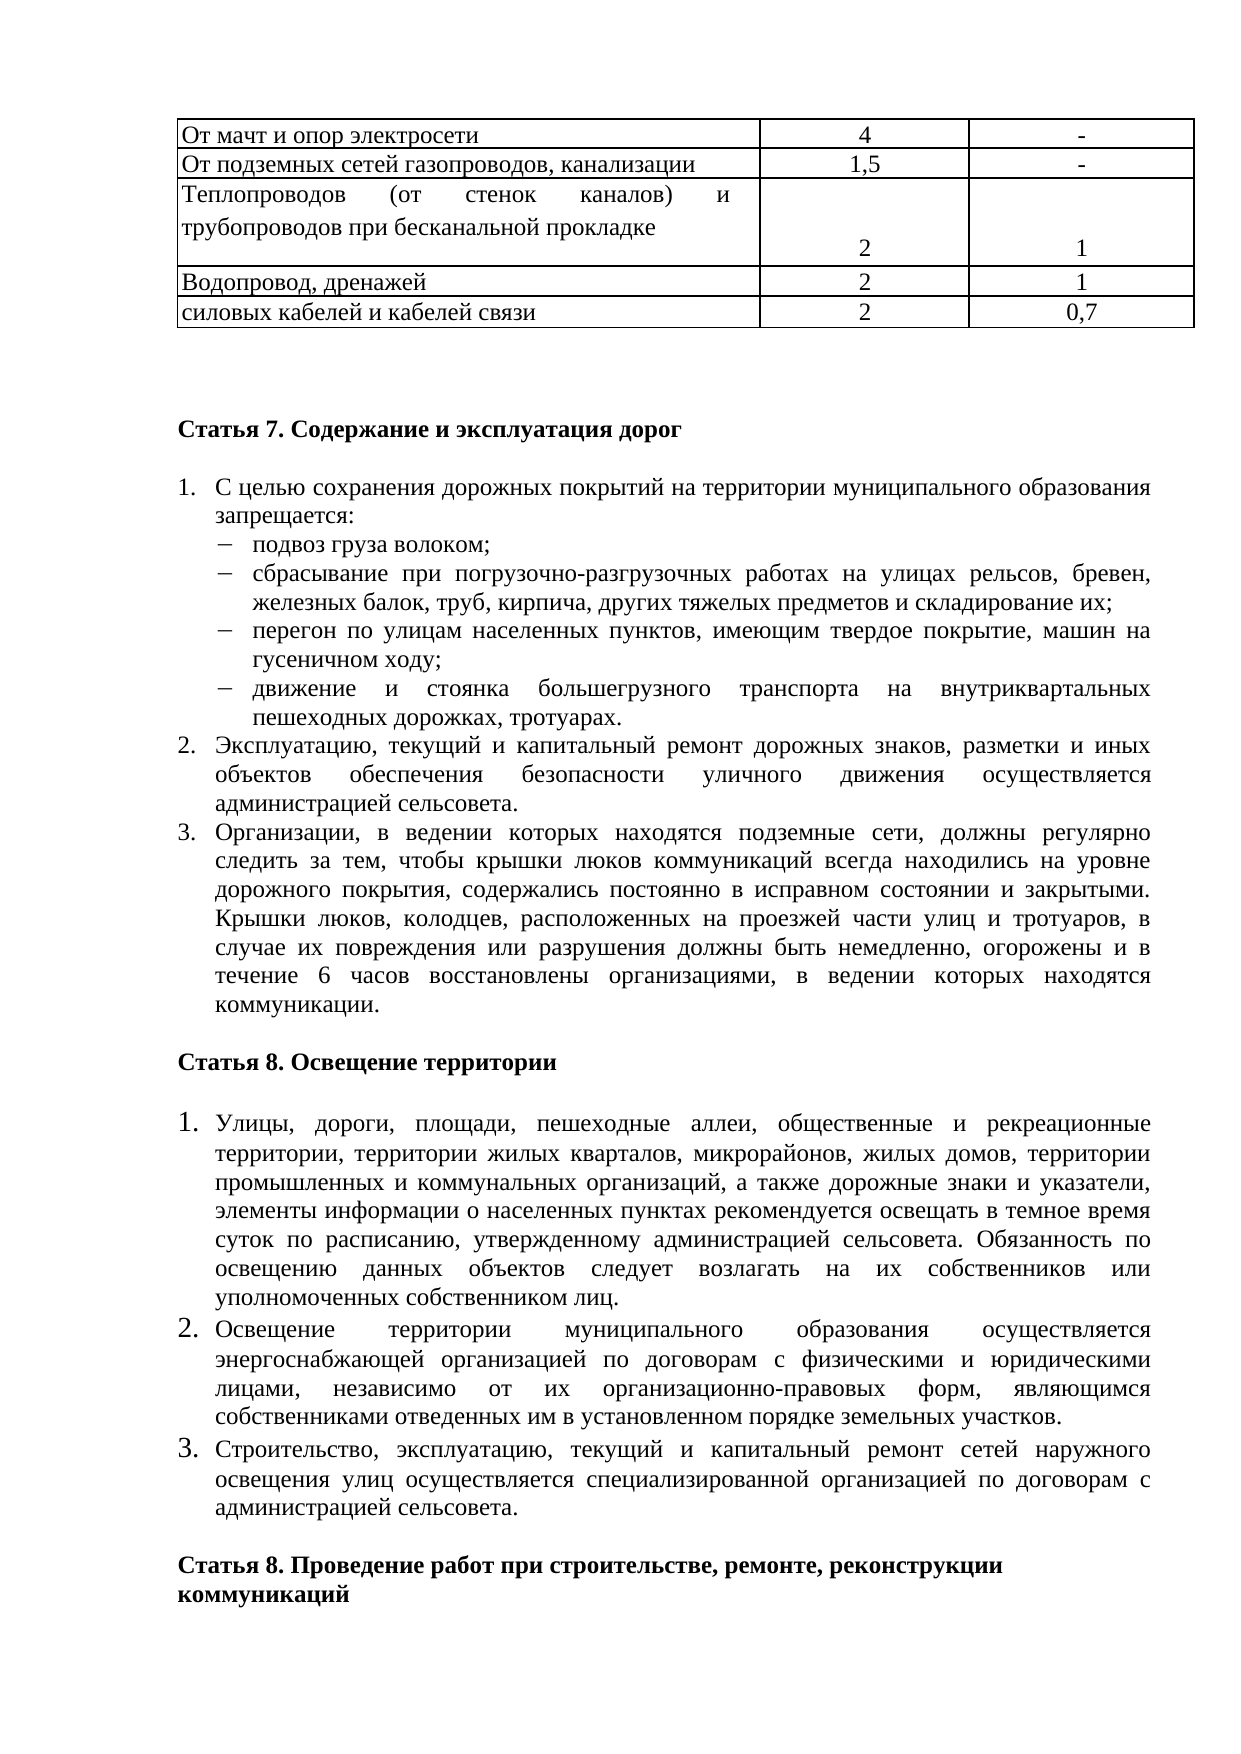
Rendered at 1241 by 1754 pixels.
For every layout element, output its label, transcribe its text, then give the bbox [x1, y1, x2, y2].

table_cell 1,5 [761, 149, 968, 177]
list Строительство, эксплуатацию, текущий и капитальный ремонт сетей наружного освещения улиц осуществляется специализированной организацией по договорам с администрацией сельсовета. [177, 1430, 1152, 1521]
list движение и стоянка большегрузного транспорта на внутриквартальных пешеходных дорожках, тротуарах. [215, 673, 1152, 731]
table_cell Теплопроводов (от стенок каналов) и трубопроводов при бесканальной прокладке [178, 179, 759, 265]
table_cell силовых кабелей и кабелей связи [178, 297, 759, 326]
list сбрасывание при погрузочно-разгрузочных работах на улицах рельсов, бревен, железных балок, труб, кирпича, других тяжелых предметов и складирование их; [215, 558, 1152, 616]
list Улицы, дороги, площади, пешеходные аллеи, общественные и рекреационные территории, территории жилых кварталов, микрорайонов, жилых домов, территории промышленных и коммунальных организаций, а также дорожные знаки и указатели, элементы информации о населенных пунктах рекомендуется освещать в темное время суток по расписанию, утвержденному администрацией сельсовета. Обязанность по освещению данных объектов следует возлагать на их собственников или уполномоченных собственником лиц. [177, 1104, 1152, 1310]
table_cell 2 [761, 179, 968, 265]
list Организации, в ведении которых находятся подземные сети, должны регулярно следить за тем, чтобы крышки люков коммуникаций всегда находились на уровне дорожного покрытия, содержались постоянно в исправном состоянии и закрытыми. Крышки люков, колодцев, расположенных на проезжей части улиц и тротуаров, в случае их повреждения или разрушения должны быть немедленно, огорожены и в течение 6 часов восстановлены организациями, в ведении которых находятся коммуникации. [177, 817, 1152, 1018]
table_cell 1 [970, 267, 1193, 295]
list С целью сохранения дорожных покрытий на территории муниципального образования запрещается: [177, 472, 1152, 529]
table_cell От подземных сетей газопроводов, канализации [178, 149, 759, 177]
text Статья 8. Проведение работ при строительстве, ремонте, реконструкции коммуникаций [177, 1550, 1152, 1607]
table_cell 1 [970, 179, 1193, 265]
text Статья 8. Освещение территории [177, 1047, 1152, 1076]
table_cell - [970, 120, 1193, 147]
list подвоз груза волоком; [215, 529, 1152, 558]
table_cell От мачт и опор электросети [178, 120, 759, 147]
table_cell 0,7 [970, 297, 1193, 326]
list Освещение территории муниципального образования осуществляется энергоснабжающей организацией по договорам с физическими и юридическими лицами, независимо от их организационно-правовых форм, являющимся собственниками отведенных им в установленном порядке земельных участков. [177, 1310, 1152, 1430]
table_cell 4 [761, 120, 968, 147]
table_cell Водопровод, дренажей [178, 267, 759, 295]
table_cell - [970, 149, 1193, 177]
list перегон по улицам населенных пунктов, имеющим твердое покрытие, машин на гусеничном ходу; [215, 616, 1152, 673]
list Эксплуатацию, текущий и капитальный ремонт дорожных знаков, разметки и иных объектов обеспечения безопасности уличного движения осуществляется администрацией сельсовета. [177, 731, 1152, 817]
table_cell 2 [761, 267, 968, 295]
text Статья 7. Содержание и эксплуатация дорог [177, 414, 1152, 443]
table_cell 2 [761, 297, 968, 326]
